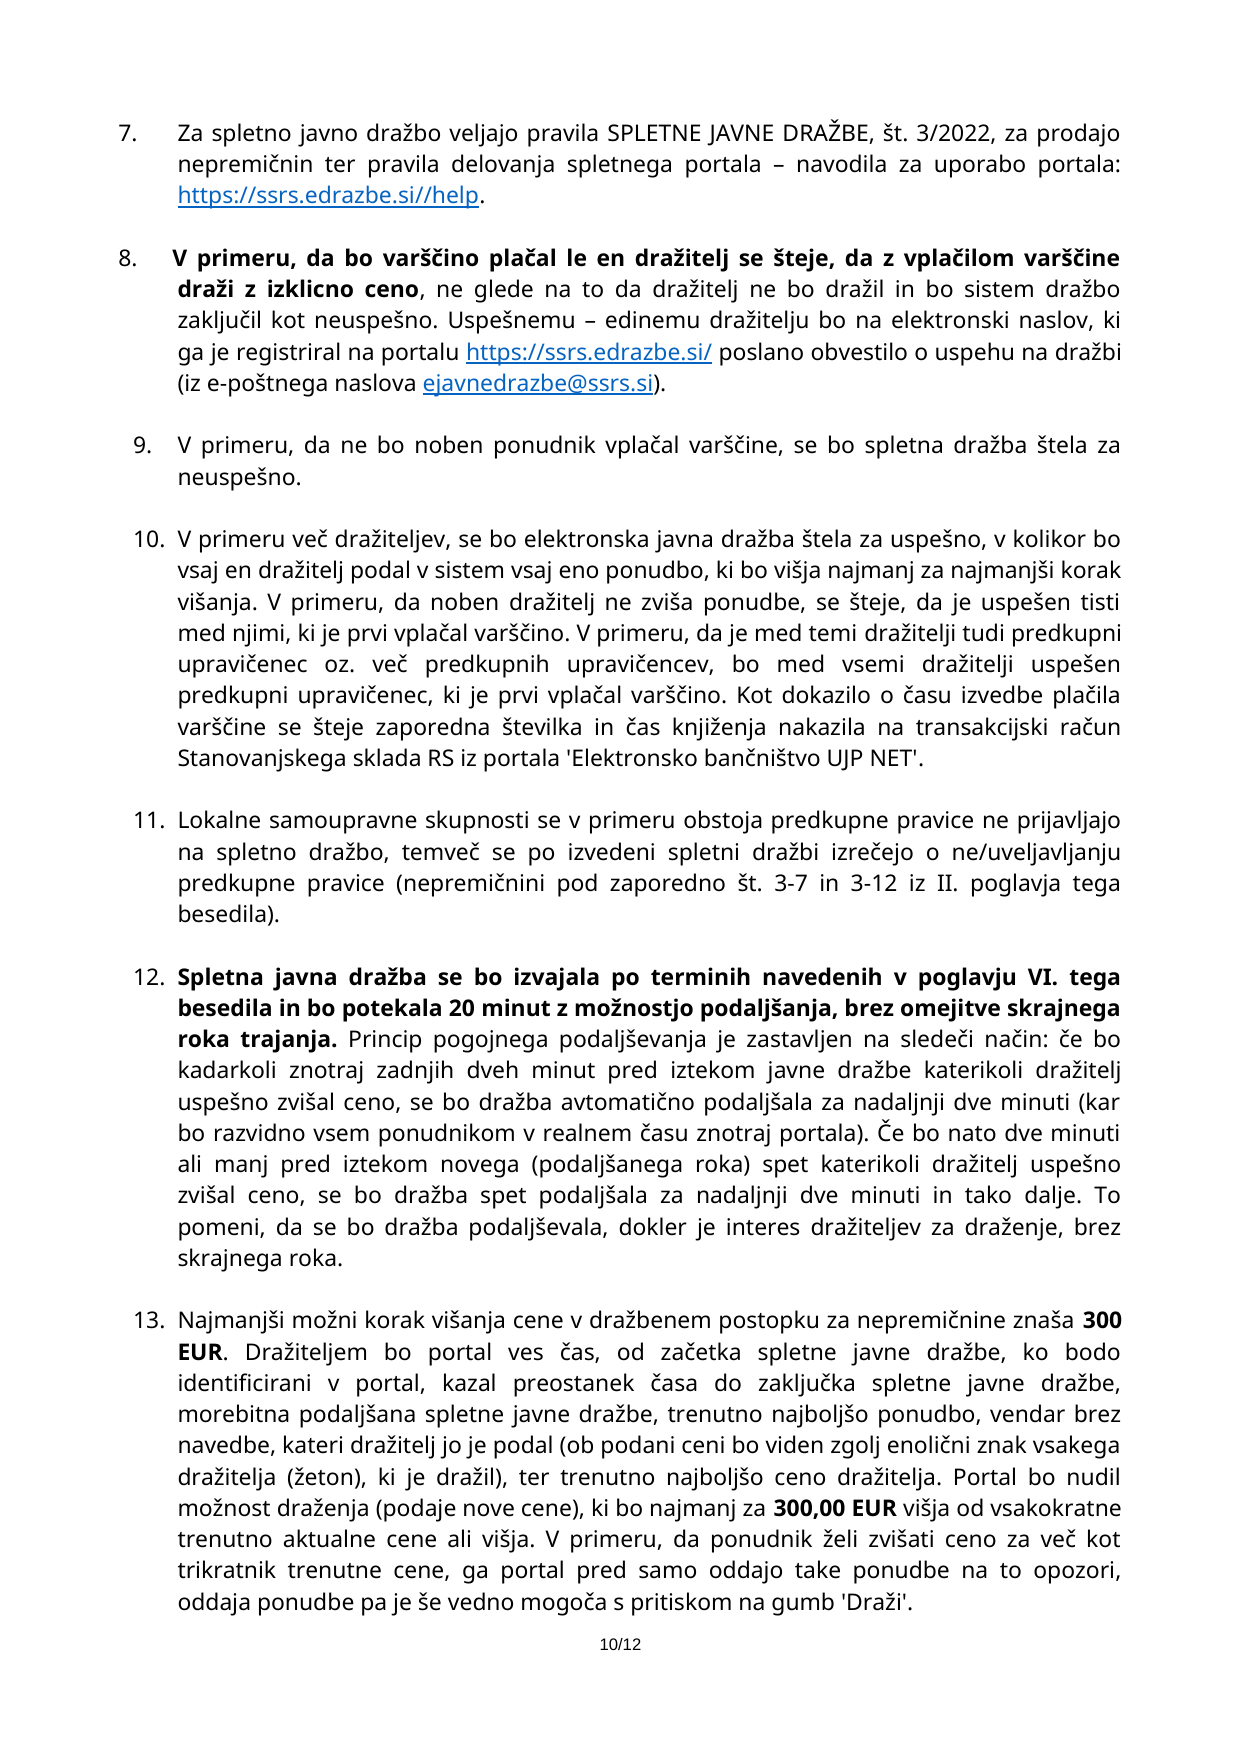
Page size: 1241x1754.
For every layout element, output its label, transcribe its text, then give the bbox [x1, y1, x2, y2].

list V primeru, da ne bo noben ponudnik vplačal varščine, se bo spletna dražba štela za neuspešno. [133, 429, 1122, 492]
list V primeru več dražiteljev, se bo elektronska javna dražba štela za uspešno, v kolikor bo vsaj en dražitelj podal v sistem vsaj eno ponudbo, ki bo višja najmanj za najmanjši korak višanja. V primeru, da noben dražitelj ne zviša ponudbe, se šteje, da je uspešen tisti med njimi, ki je prvi vplačal varščino. V primeru, da je med temi dražitelji tudi predkupni upravičenec oz. več predkupnih upravičencev, bo med vsemi dražitelji uspešen predkupni upravičenec, ki je prvi vplačal varščino. Kot dokazilo o času izvedbe plačila varščine se šteje zaporedna številka in čas knjiženja nakazila na transakcijski račun Stanovanjskega sklada RS iz portala 'Elektronsko bančništvo UJP NET'. [133, 523, 1122, 773]
list Za spletno javno dražbo veljajo pravila SPLETNE JAVNE DRAŽBE, št. 3/2022, za prodajo nepremičnin ter pravila delovanja spletnega portala – navodila za uporabo portala: https://ssrs.edrazbe.si//help. [118, 117, 1122, 211]
list Spletna javna dražba se bo izvajala po terminih navedenih v poglavju VI. tega besedila in bo potekala 20 minut z možnostjo podaljšanja, brez omejitve skrajnega roka trajanja. Princip pogojnega podaljševanja je zastavljen na sledeči način: če bo kadarkoli znotraj zadnjih dveh minut pred iztekom javne dražbe katerikoli dražitelj uspešno zvišal ceno, se bo dražba avtomatično podaljšala za nadaljnji dve minuti (kar bo razvidno vsem ponudnikom v realnem času znotraj portala). Če bo nato dve minuti ali manj pred iztekom novega (podaljšanega roka) spet katerikoli dražitelj uspešno zvišal ceno, se bo dražba spet podaljšala za nadaljnji dve minuti in tako dalje. To pomeni, da se bo dražba podaljševala, dokler je interes dražiteljev za draženje, brez skrajnega roka. [133, 961, 1122, 1273]
list V primeru, da bo varščino plačal le en dražitelj se šteje, da z vplačilom varščine draži z izklicno ceno, ne glede na to da dražitelj ne bo dražil in bo sistem dražbo zaključil kot neuspešno. Uspešnemu – edinemu dražitelju bo na elektronski naslov, ki ga je registriral na portalu https://ssrs.edrazbe.si/ poslano obvestilo o uspehu na dražbi (iz e-poštnega naslova ejavnedrazbe@ssrs.si). [118, 242, 1122, 398]
list Najmanjši možni korak višanja cene v dražbenem postopku za nepremičnine znaša 300 EUR. Dražiteljem bo portal ves čas, od začetka spletne javne dražbe, ko bodo identificirani v portal, kazal preostanek časa do zaključka spletne javne dražbe, morebitna podaljšana spletne javne dražbe, trenutno najboljšo ponudbo, vendar brez navedbe, kateri dražitelj jo je podal (ob podani ceni bo viden zgolj enolični znak vsakega dražitelja (žeton), ki je dražil), ter trenutno najboljšo ceno dražitelja. Portal bo nudil možnost draženja (podaje nove cene), ki bo najmanj za 300,00 EUR višja od vsakokratne trenutno aktualne cene ali višja. V primeru, da ponudnik želi zvišati ceno za več kot trikratnik trenutne cene, ga portal pred samo oddajo take ponudbe na to opozori, oddaja ponudbe pa je še vedno mogoča s pritiskom na gumb 'Draži'. [133, 1304, 1122, 1617]
list Lokalne samoupravne skupnosti se v primeru obstoja predkupne pravice ne prijavljajo na spletno dražbo, temveč se po izvedeni spletni dražbi izrečejo o ne/uveljavljanju predkupne pravice (nepremičnini pod zaporedno št. 3-7 in 3-12 iz II. poglavja tega besedila). [133, 804, 1122, 929]
